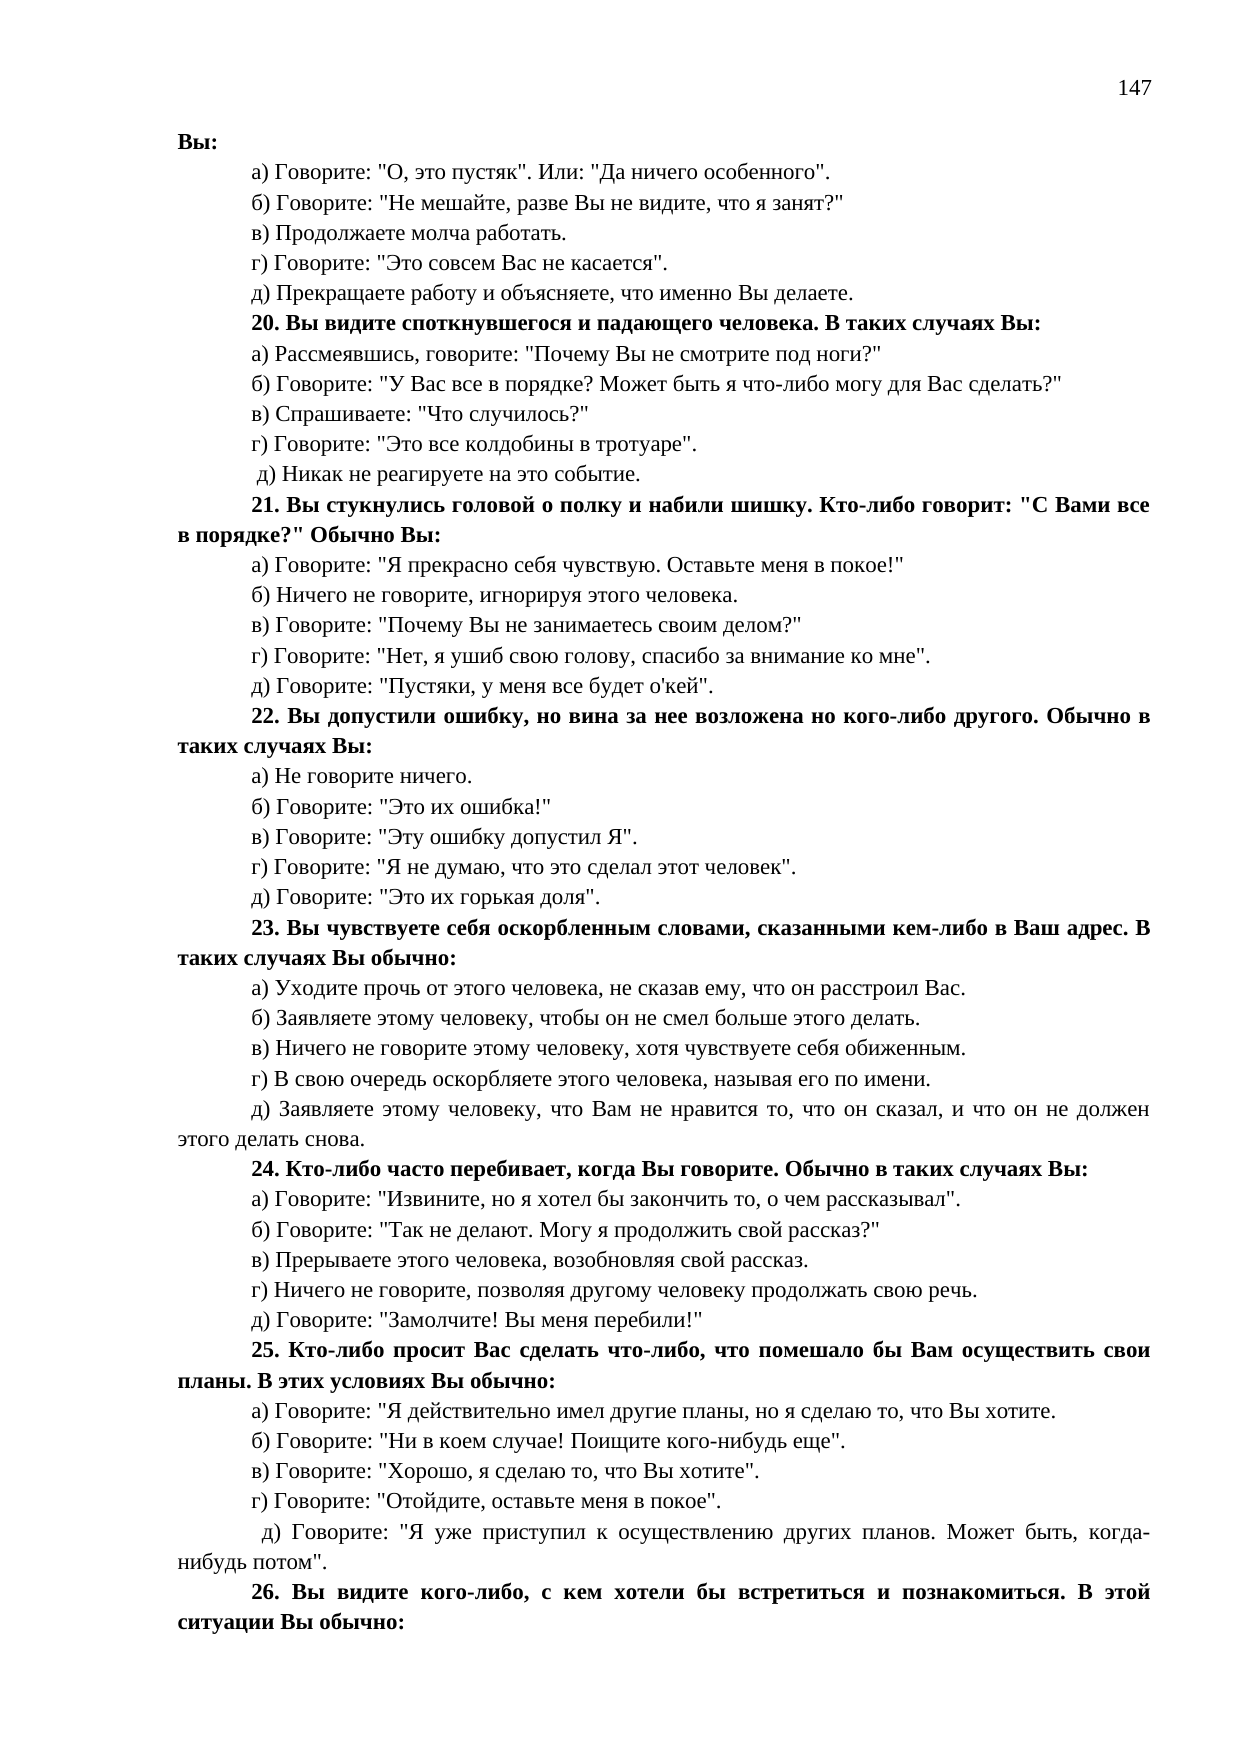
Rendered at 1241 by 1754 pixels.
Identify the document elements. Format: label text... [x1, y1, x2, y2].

text а) Уходите прочь от этого человека, не сказав ему, что он расстроил Вас. [177, 974, 1152, 1000]
text б) Ничего не говорите, игнорируя этого человека. [177, 581, 1152, 608]
text д) Прекращаете работу и объясняете, что именно Вы делаете. [177, 279, 1152, 306]
text в) Прерываете этого человека, возобновляя свой рассказ. [177, 1246, 1152, 1272]
text г) Говорите: "Это совсем Вас не касается". [177, 249, 1152, 275]
text д) Говорите: "Пустяки, у меня все будет о'кей". [177, 672, 1152, 698]
text г) Ничего не говорите, позволяя другому человеку продолжать свою речь. [177, 1276, 1152, 1302]
text 26. Вы видите кого-либо, с кем хотели бы встретиться и познакомиться. В этой ситуации Вы обычно: [177, 1578, 1152, 1635]
text а) Говорите: "О, это пустяк". Или: "Да ничего особенного". [177, 158, 1152, 185]
text 22. Вы допустили ошибку, но вина за нее возложена но кого-либо другого. Обычно в таких случаях Вы: [177, 702, 1152, 759]
text б) Говорите: "Не мешайте, разве Вы не видите, что я занят?" [177, 188, 1152, 215]
text в) Ничего не говорите этому человеку, хотя чувствуете себя обиженным. [177, 1034, 1152, 1061]
text д) Говорите: "Я уже приступил к осуществлению других планов. Может быть, когда-нибудь потом". [177, 1518, 1152, 1574]
text д) Никак не реагируете на это событие. [177, 460, 1152, 487]
text в) Продолжаете молча работать. [177, 219, 1152, 245]
text 20. Вы видите споткнувшегося и падающего человека. В таких случаях Вы: [177, 309, 1152, 336]
text 25. Кто-либо просит Вас сделать что-либо, что помешало бы Вам осуществить свои планы. В этих условиях Вы обычно: [177, 1336, 1152, 1393]
text а) Говорите: "Я действительно имел другие планы, но я сделаю то, что Вы хотите. [177, 1397, 1152, 1423]
text 24. Кто-либо часто перебивает, когда Вы говорите. Обычно в таких случаях Вы: [177, 1155, 1152, 1182]
text б) Говорите: "Это их ошибка!" [177, 793, 1152, 819]
text б) Говорите: "Так не делают. Могу я продолжить свой рассказ?" [177, 1216, 1152, 1242]
text г) Говорите: "Нет, я ушиб свою голову, спасибо за внимание ко мне". [177, 642, 1152, 668]
text б) Говорите: "Ни в коем случае! Поищите кого-нибудь еще". [177, 1427, 1152, 1453]
text 23. Вы чувствуете себя оскорбленным словами, сказанными кем-либо в Ваш адрес. В таких случаях Вы обычно: [177, 913, 1152, 970]
text в) Говорите: "Хорошо, я сделаю то, что Вы хотите". [177, 1457, 1152, 1484]
text б) Говорите: "У Вас все в порядке? Может быть я что-либо могу для Вас сделать?" [177, 370, 1152, 396]
text г) В свою очередь оскорбляете этого человека, называя его по имени. [177, 1064, 1152, 1091]
text д) Заявляете этому человеку, что Вам не нравится то, что он сказал, и что он не должен этого делать снова. [177, 1095, 1152, 1151]
text в) Спрашиваете: "Что случилось?" [177, 400, 1152, 426]
text а) Не говорите ничего. [177, 762, 1152, 789]
text 21. Вы стукнулись головой о полку и набили шишку. Кто-либо говорит: "С Вами все в порядке?" Обычно Вы: [177, 491, 1152, 547]
text а) Говорите: "Я прекрасно себя чувствую. Оставьте меня в покое!" [177, 551, 1152, 577]
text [177, 128, 1152, 154]
text г) Говорите: "Я не думаю, что это сделал этот человек". [177, 853, 1152, 879]
text д) Говорите: "Это их горькая доля". [177, 883, 1152, 910]
text в) Говорите: "Эту ошибку допустил Я". [177, 823, 1152, 849]
text б) Заявляете этому человеку, чтобы он не смел больше этого делать. [177, 1004, 1152, 1031]
text д) Говорите: "Замолчите! Вы меня перебили!" [177, 1306, 1152, 1333]
text а) Рассмеявшись, говорите: "Почему Вы не смотрите под ноги?" [177, 339, 1152, 366]
text г) Говорите: "Отойдите, оставьте меня в покое". [177, 1487, 1152, 1514]
text в) Говорите: "Почему Вы не занимаетесь своим делом?" [177, 611, 1152, 638]
text а) Говорите: "Извините, но я хотел бы закончить то, о чем рассказывал". [177, 1185, 1152, 1212]
text г) Говорите: "Это все колдобины в тротуаре". [177, 430, 1152, 457]
